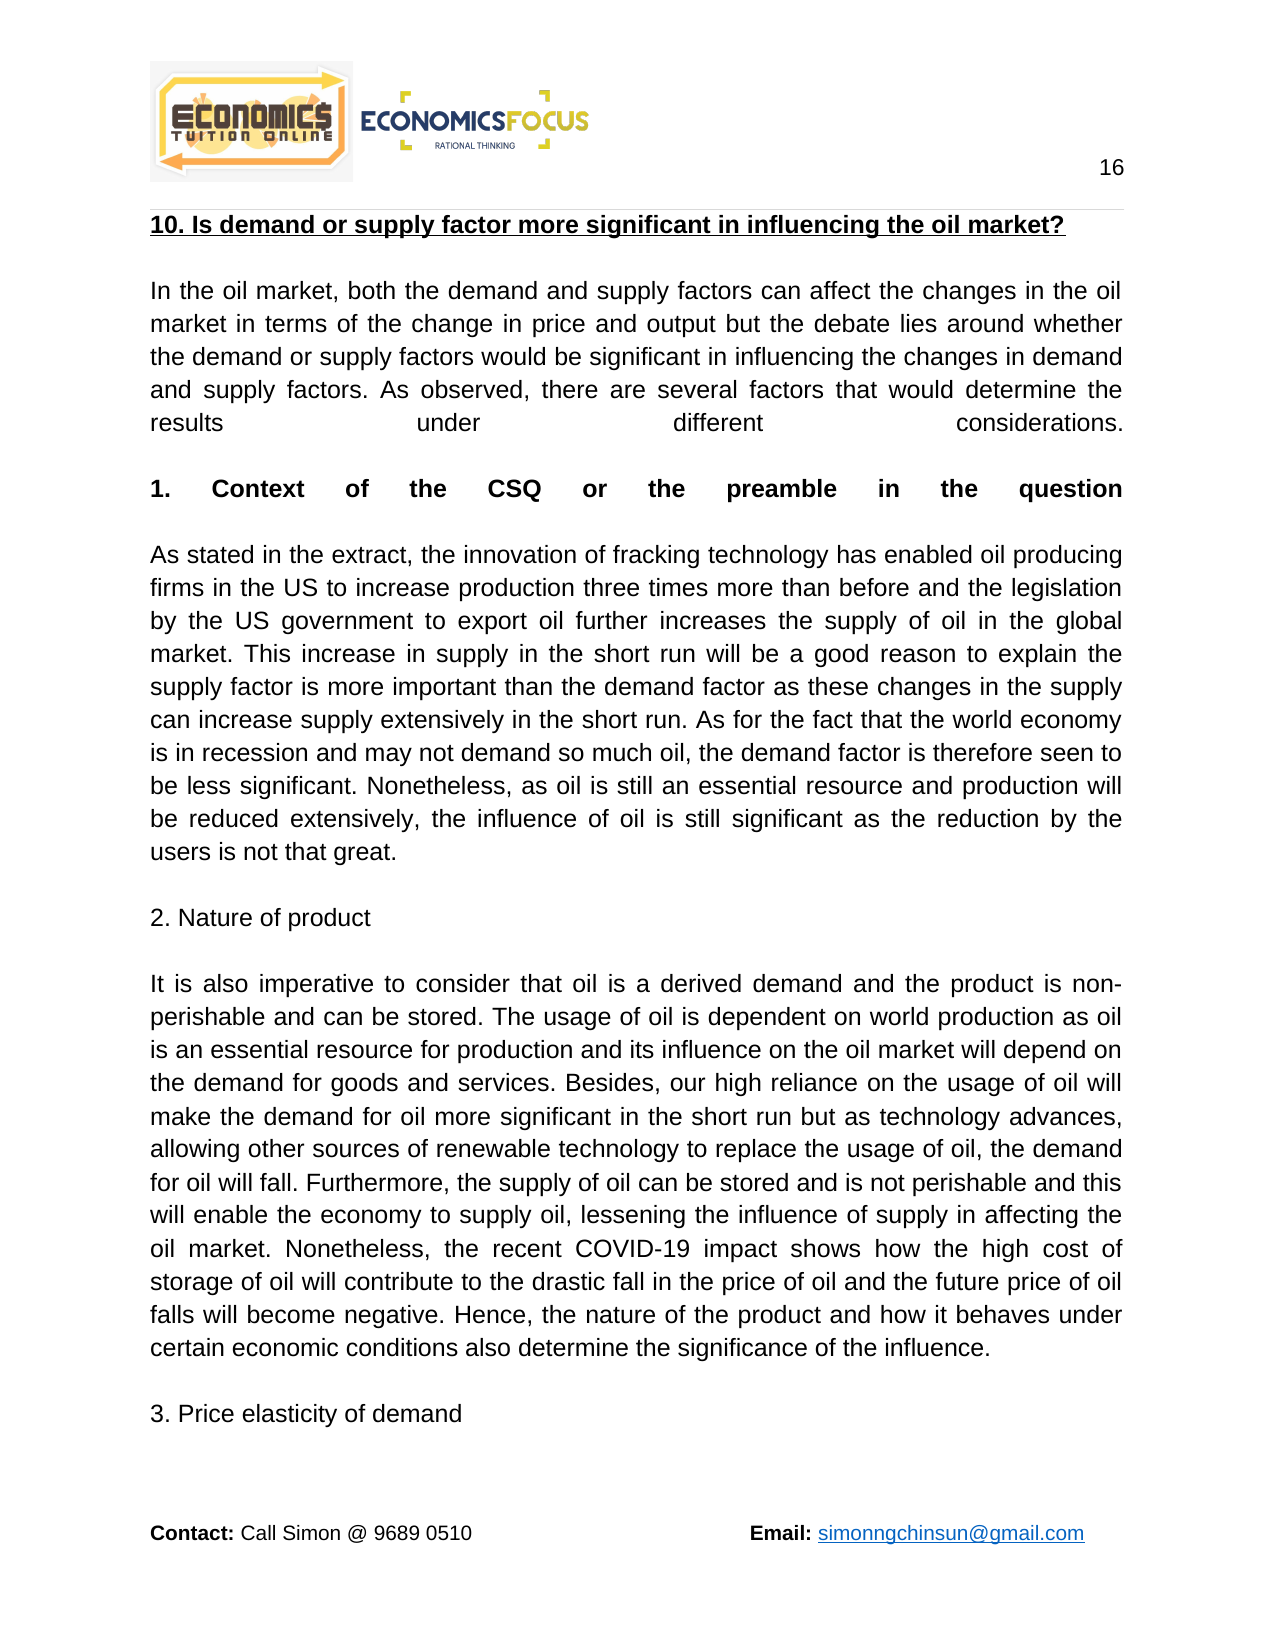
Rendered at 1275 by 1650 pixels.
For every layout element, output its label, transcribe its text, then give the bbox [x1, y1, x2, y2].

text 3. Price elasticity of demand [150, 1399, 1124, 1427]
text In the oil market, both the demand and supply factors can affect the changes in the oil market in terms of the change in price and output but the debate lies around whether the demand or supply factors would be significant in influencing the changes in demand and supply factors. As observed, there are several factors that would determine the results under different considerations. 1. Context of the CSQ or the preamble in the question As stated in the extract, the innovation of fracking technology has enabled oil producing firms in the US to increase production three times more than before and the legislation by the US government to export oil further increases the supply of oil in the global market. This increase in supply in the short run will be a good reason to explain the supply factor is more important than the demand factor as these changes in the supply can increase supply extensively in the short run. As for the fact that the world economy is in recession and may not demand so much oil, the demand factor is therefore seen to be less significant. Nonetheless, as oil is still an essential resource and production will be reduced extensively, the influence of oil is still significant as the reduction by the users is not that great. [150, 276, 1124, 866]
text It is also imperative to consider that oil is a derived demand and the product is non-perishable and can be stored. The usage of oil is dependent on world production as oil is an essential resource for production and its influence on the oil market will depend on the demand for goods and services. Besides, our high reliance on the usage of oil will make the demand for oil more significant in the short run but as technology advances, allowing other sources of renewable technology to replace the usage of oil, the demand for oil will fall. Furthermore, the supply of oil can be stored and is not perishable and this will enable the economy to supply oil, lessening the influence of supply in affecting the oil market. Nonetheless, the recent COVID-19 impact shows how the high cost of storage of oil will contribute to the drastic fall in the price of oil and the future price of oil falls will become negative. Hence, the nature of the product and how it behaves under certain economic conditions also determine the significance of the influence. [150, 969, 1124, 1361]
text 2. Nature of product [150, 903, 1124, 932]
text 10. Is demand or supply factor more significant in influencing the oil market? [150, 210, 1124, 239]
picture [150, 61, 599, 182]
